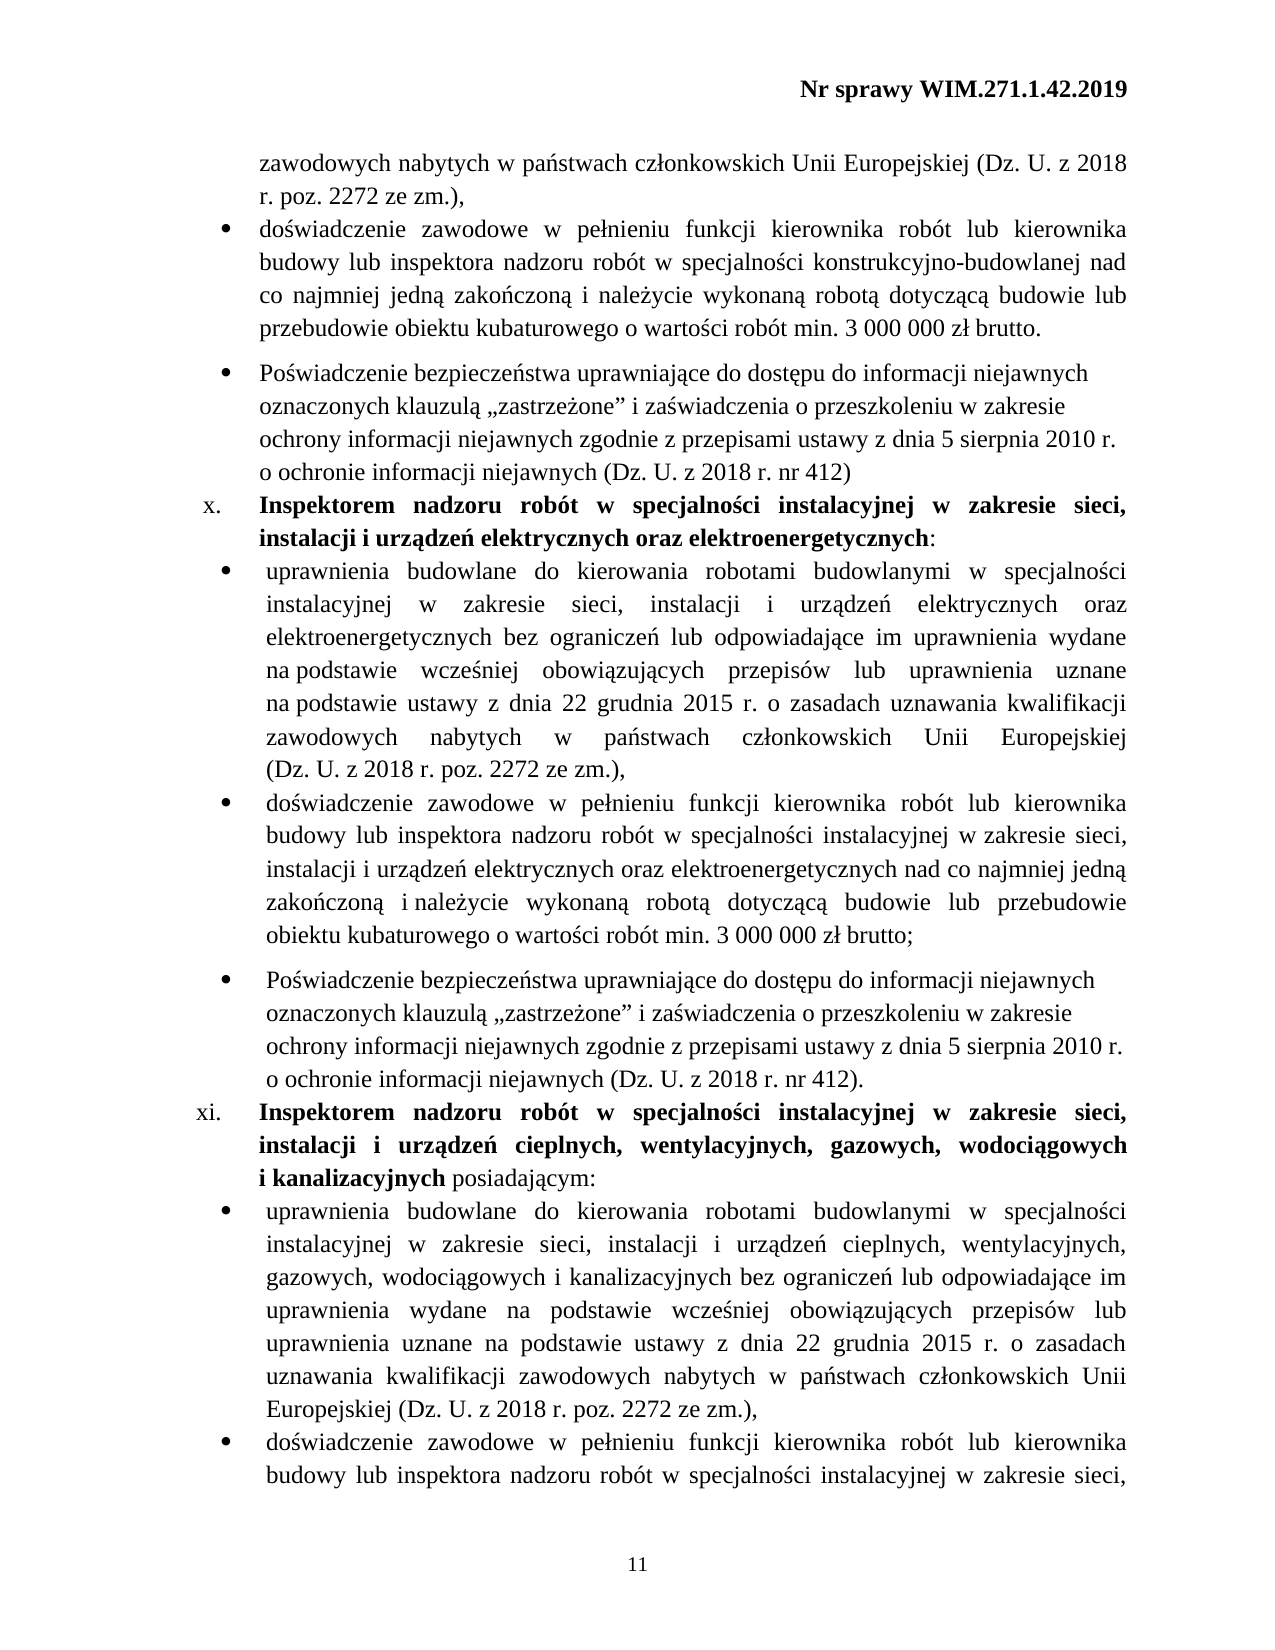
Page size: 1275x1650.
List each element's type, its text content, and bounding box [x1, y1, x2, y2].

list Inspektorem nadzoru robót w specjalności instalacyjnej w zakresie sieci, instalacji i urządzeń cieplnych, wentylacyjnych, gazowych, wodociągowych i kanalizacyjnych posiadającym: [222, 1097, 1127, 1192]
list Poświadczenie bezpieczeństwa uprawniające do dostępu do informacji niejawnych oznaczonych klauzulą „zastrzeżone” i zaświadczenia o przeszkoleniu w zakresie ochrony informacji niejawnych zgodnie z przepisami ustawy z dnia 5 sierpnia 2010 r. o ochronie informacji niejawnych (Dz. U. z 2018 r. nr 412). [222, 965, 1127, 1093]
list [222, 148, 1127, 209]
list Inspektorem nadzoru robót w specjalności instalacyjnej w zakresie sieci, instalacji i urządzeń elektrycznych oraz elektroenergetycznych: [221, 490, 1127, 552]
list uprawnienia budowlane do kierowania robotami budowlanymi w specjalności instalacyjnej w zakresie sieci, instalacji i urządzeń cieplnych, wentylacyjnych, gazowych, wodociągowych i kanalizacyjnych bez ograniczeń lub odpowiadające im uprawnienia wydane na podstawie wcześniej obowiązujących przepisów lub uprawnienia uznane na podstawie ustawy z dnia 22 grudnia 2015 r. o zasadach uznawania kwalifikacji zawodowych nabytych w państwach członkowskich Unii Europejskiej (Dz. U. z 2018 r. poz. 2272 ze zm.), [222, 1196, 1127, 1423]
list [222, 1427, 1127, 1489]
list doświadczenie zawodowe w pełnieniu funkcji kierownika robót lub kierownika budowy lub inspektora nadzoru robót w specjalności konstrukcyjno-budowlanej nad co najmniej jedną zakończoną i należycie wykonaną robotą dotyczącą budowie lub przebudowie obiektu kubaturowego o wartości robót min. 3 000 000 zł brutto. [222, 214, 1127, 342]
list Poświadczenie bezpieczeństwa uprawniające do dostępu do informacji niejawnych oznaczonych klauzulą „zastrzeżone” i zaświadczenia o przeszkoleniu w zakresie ochrony informacji niejawnych zgodnie z przepisami ustawy z dnia 5 sierpnia 2010 r. o ochronie informacji niejawnych (Dz. U. z 2018 r. nr 412) [222, 358, 1127, 486]
list doświadczenie zawodowe w pełnieniu funkcji kierownika robót lub kierownika budowy lub inspektora nadzoru robót w specjalności instalacyjnej w zakresie sieci, instalacji i urządzeń elektrycznych oraz elektroenergetycznych nad co najmniej jedną zakończoną i należycie wykonaną robotą dotyczącą budowie lub przebudowie obiektu kubaturowego o wartości robót min. 3 000 000 zł brutto; [222, 788, 1127, 948]
list uprawnienia budowlane do kierowania robotami budowlanymi w specjalności instalacyjnej w zakresie sieci, instalacji i urządzeń elektrycznych oraz elektroenergetycznych bez ograniczeń lub odpowiadające im uprawnienia wydane na podstawie wcześniej obowiązujących przepisów lub uprawnienia uznane na podstawie ustawy z dnia 22 grudnia 2015 r. o zasadach uznawania kwalifikacji zawodowych nabytych w państwach członkowskich Unii Europejskiej (Dz. U. z 2018 r. poz. 2272 ze zm.), [222, 556, 1127, 783]
